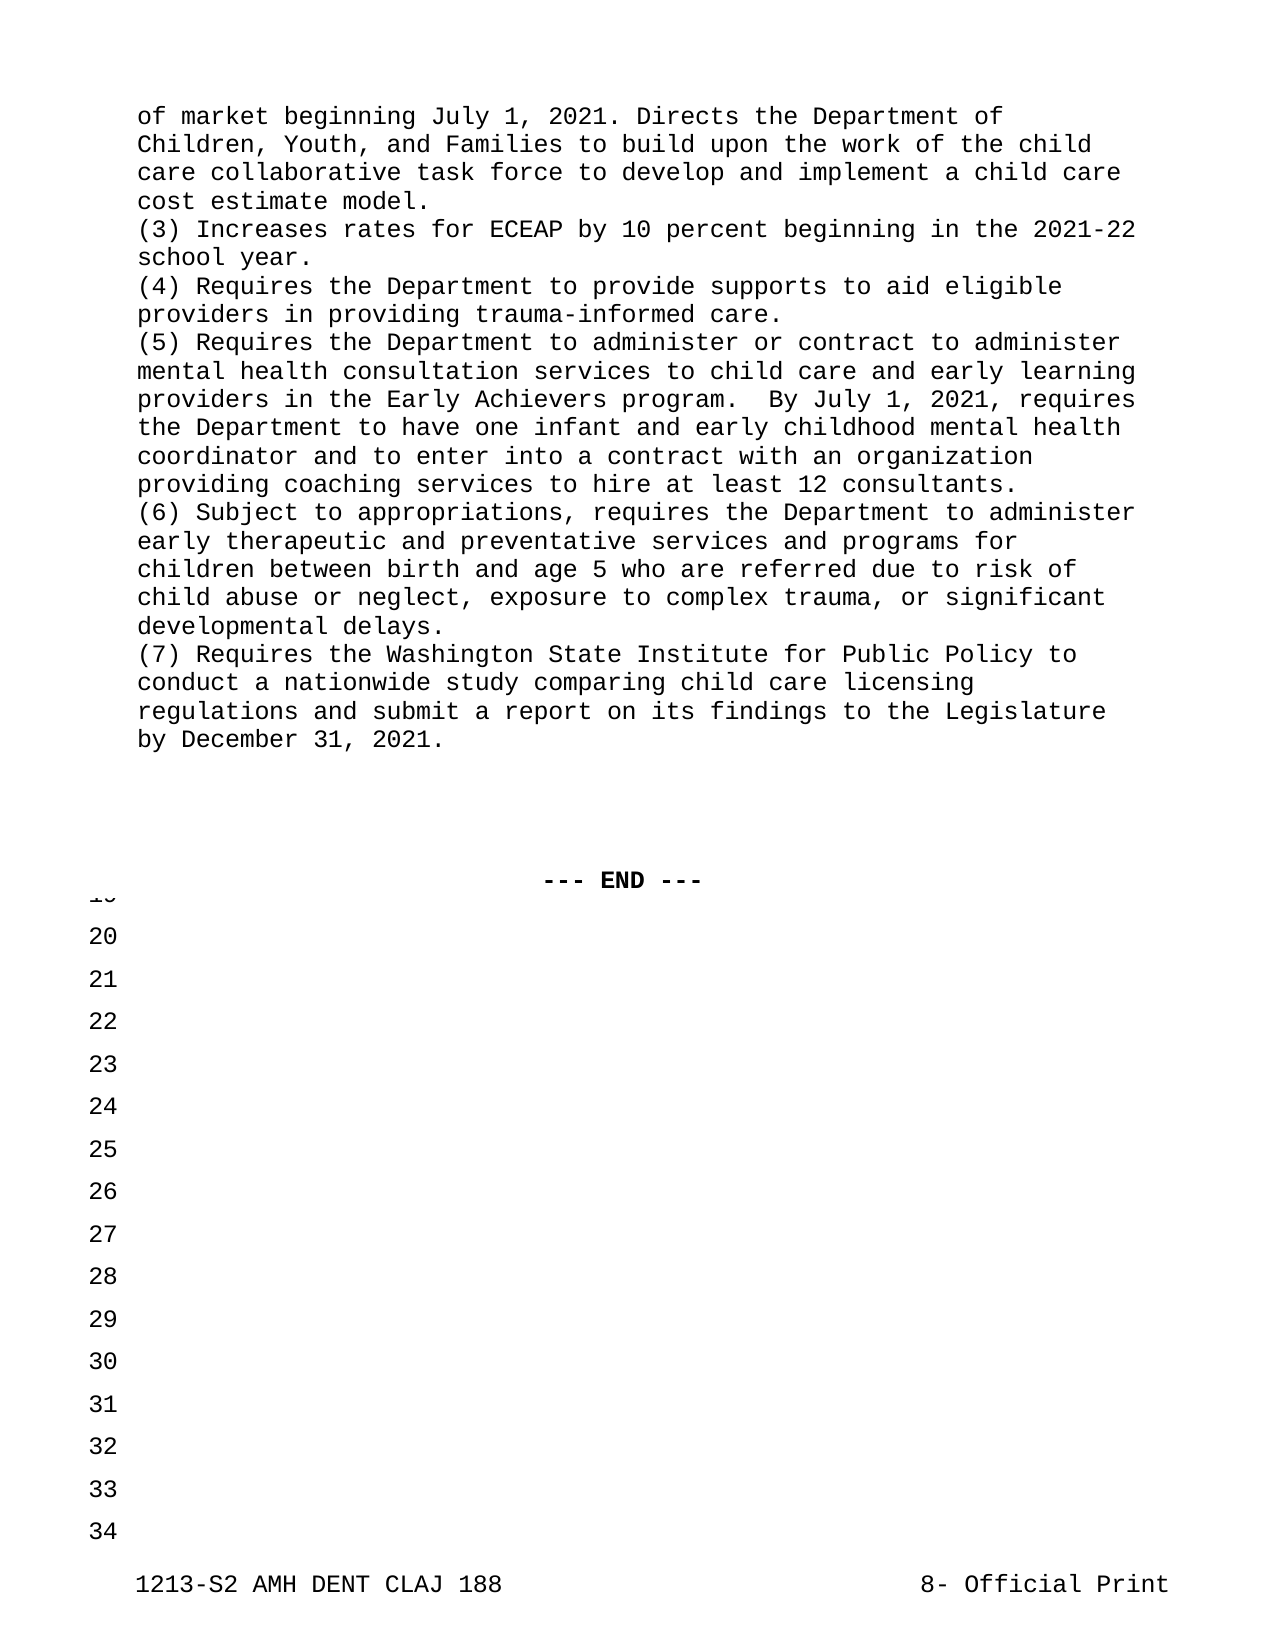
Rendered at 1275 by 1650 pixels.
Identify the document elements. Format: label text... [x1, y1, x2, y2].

text --- END --- [75, 854, 1170, 897]
